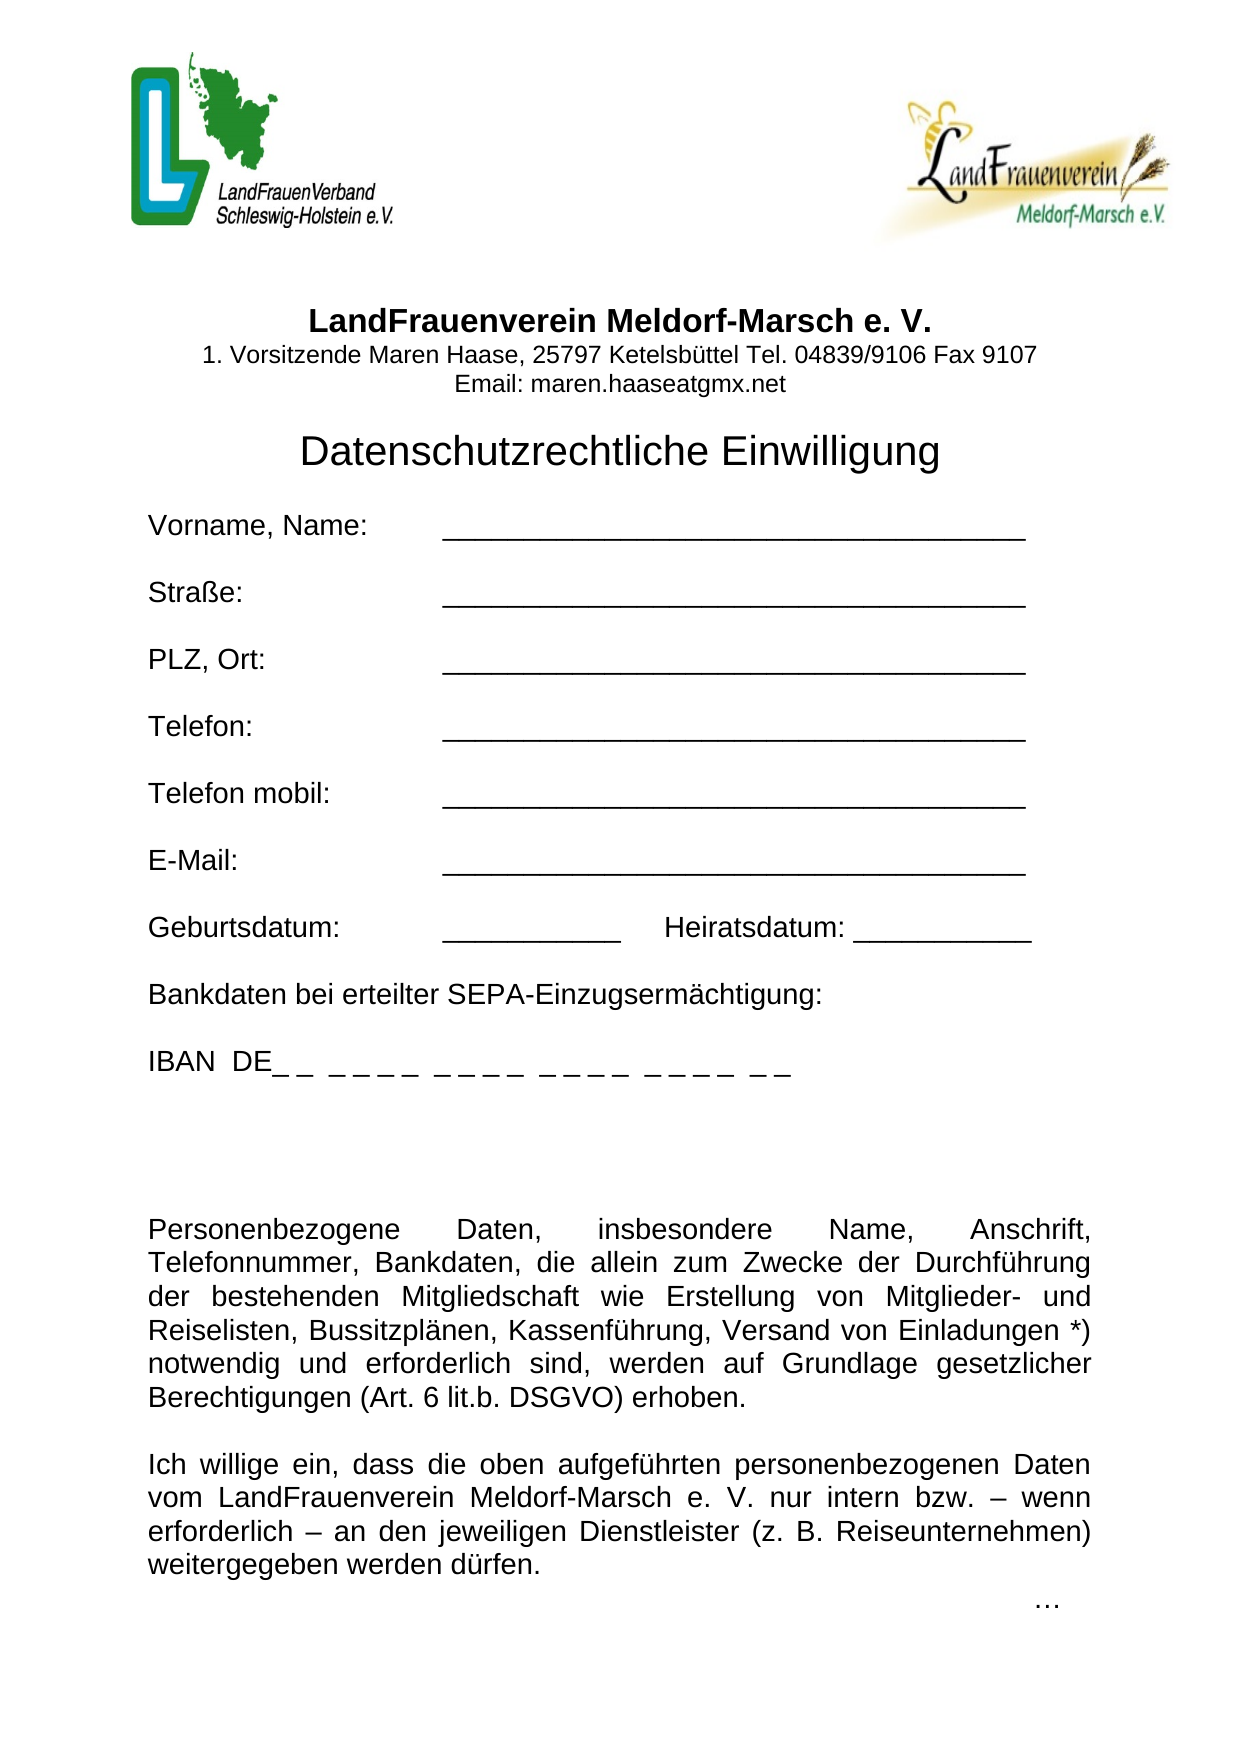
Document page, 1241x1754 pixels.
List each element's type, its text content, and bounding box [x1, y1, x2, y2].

text Geburtsdatum: ___________ Heiratsdatum: ___________ [148, 910, 1093, 943]
text Email: maren.haaseatgmx.net [148, 368, 1093, 397]
picture [131, 52, 393, 228]
text LandFrauenverein Meldorf-Marsch e. V. [148, 301, 1093, 340]
text IBAN DE_ _ _ _ _ _ _ _ _ _ _ _ _ _ _ _ _ _ _ _ [148, 1044, 1093, 1078]
text Personenbezogene Daten, insbesondere Name, Anschrift, Telefonnummer, Bankdaten, die allein zum Zwecke der Durchführung der bestehenden Mitgliedschaft wie Erstellung von Mitglieder- und Reiselisten, Bussitzplänen, Kassenführung, Versand von Einladungen *) notwendig und erforderlich sind, werden auf Grundlage gesetzlicher Berechtigungen (Art. 6 lit.b. DSGVO) erhoben. [148, 1212, 1093, 1413]
picture [847, 45, 1210, 289]
text Straße: ____________________________________ [148, 574, 1093, 608]
text 1. Vorsitzende Maren Haase, 25797 Ketelsbüttel Tel. 04839/9106 Fax 9107 [148, 340, 1093, 368]
text E-Mail: ____________________________________ [148, 843, 1093, 876]
text Bankdaten bei erteilter SEPA-Einzugsermächtigung: [148, 977, 1093, 1011]
text Datenschutzrechtliche Einwilligung [148, 426, 1093, 474]
text Vorname, Name: ____________________________________ [148, 507, 1093, 541]
text Ich willige ein, dass die oben aufgeführten personenbezogenen Daten vom LandFrauenverein Meldorf-Marsch e. V. nur intern bzw. – wenn erforderlich – an den jeweiligen Dienstleister (z. B. Reiseunternehmen) weitergegeben werden dürfen. [148, 1447, 1093, 1581]
text Telefon: ____________________________________ [148, 709, 1093, 742]
text Telefon mobil: ____________________________________ [148, 776, 1093, 809]
text PLZ, Ort: ____________________________________ [148, 642, 1093, 675]
text … [148, 1581, 1093, 1614]
